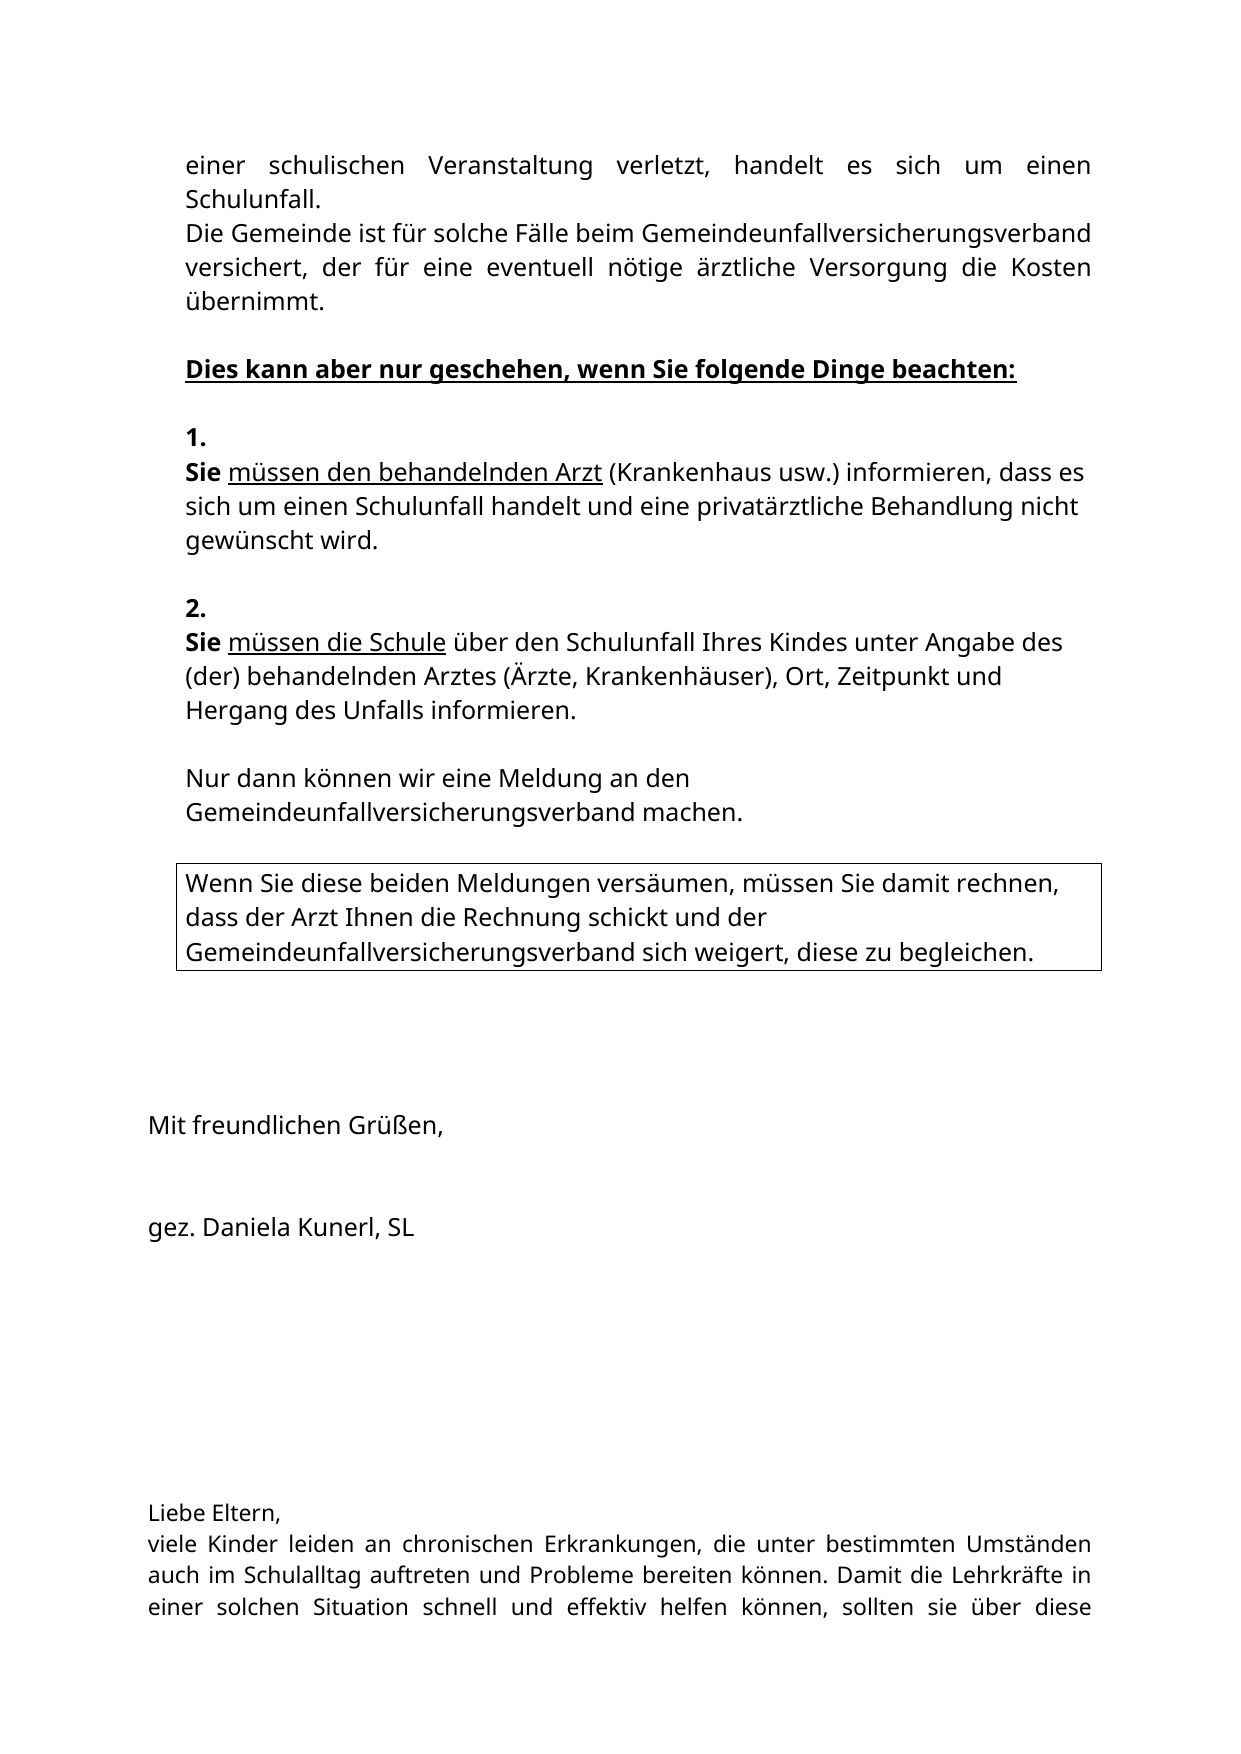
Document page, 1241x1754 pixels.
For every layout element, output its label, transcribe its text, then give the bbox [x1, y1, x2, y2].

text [148, 1528, 1093, 1622]
text 2. [185, 590, 1093, 624]
text Mit freundlichen Grüßen, [148, 1108, 1093, 1142]
text Nur dann können wir eine Meldung an den Gemeindeunfallversicherungsverband machen. [185, 761, 1093, 829]
text gez. Daniela Kunerl, SL [148, 1210, 1093, 1244]
text Sie müssen die Schule über den Schulunfall Ihres Kindes unter Angabe des (der) behandelnden Arztes (Ärzte, Krankenhäuser), Ort, Zeitpunkt und Hergang des Unfalls informieren. [185, 624, 1093, 727]
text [185, 148, 1093, 216]
text Dies kann aber nur geschehen, wenn Sie folgende Dinge beachten: [185, 352, 1093, 386]
text 1. [185, 420, 1093, 454]
text Wenn Sie diese beiden Meldungen versäumen, müssen Sie damit rechnen, dass der Arzt Ihnen die Rechnung schickt und der Gemeindeunfallversicherungsverband sich weigert, diese zu begleichen. [177, 864, 1101, 970]
text Sie müssen den behandelnden Arzt (Krankenhaus usw.) informieren, dass es sich um einen Schulunfall handelt und eine privatärztliche Behandlung nicht gewünscht wird. [185, 454, 1093, 556]
text Die Gemeinde ist für solche Fälle beim Gemeindeunfallversicherungsverband versichert, der für eine eventuell nötige ärztliche Versorgung die Kosten übernimmt. [185, 216, 1093, 318]
text Liebe Eltern, [148, 1497, 1093, 1528]
